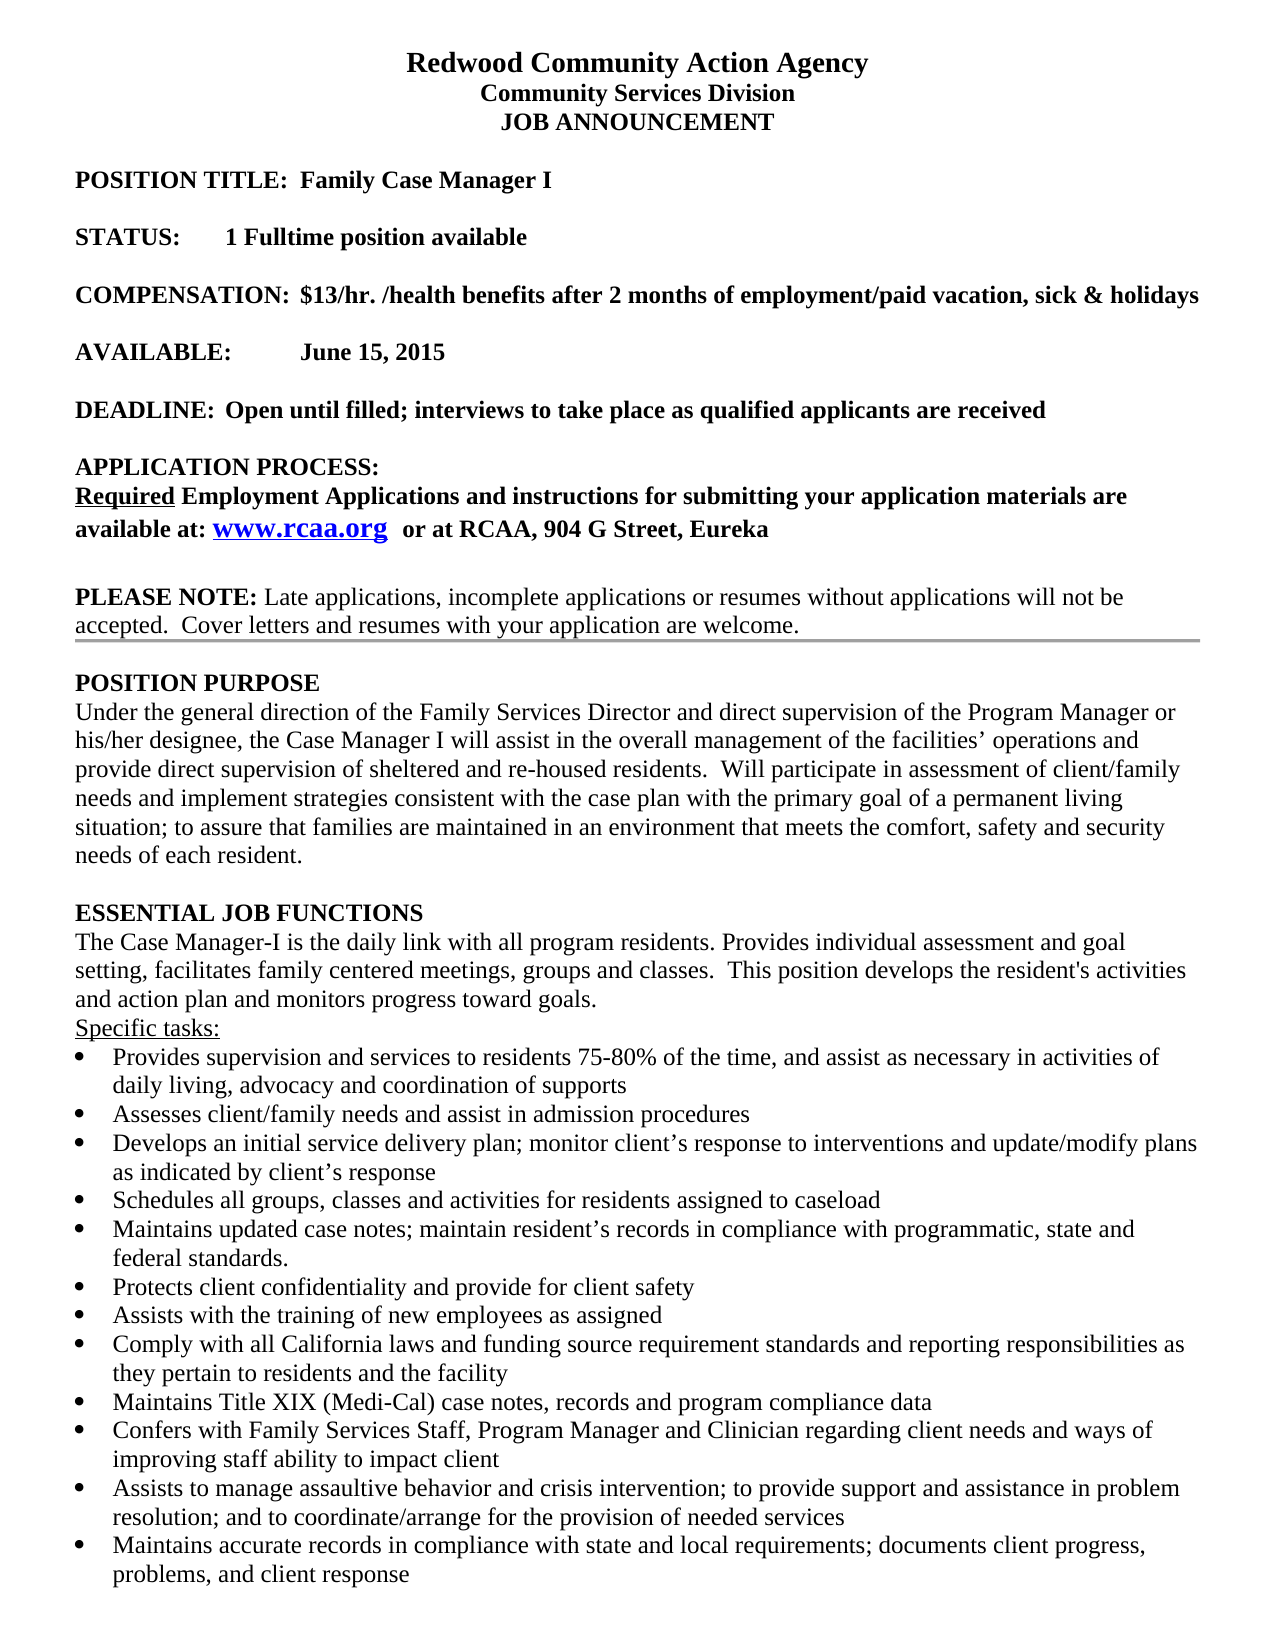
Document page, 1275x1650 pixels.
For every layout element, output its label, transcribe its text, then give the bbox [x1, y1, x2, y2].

list Provides supervision and services to residents 75-80% of the time, and assist as necessary in activities of daily living, advocacy and coordination of supports [75, 1042, 1200, 1099]
text Community Services Division [75, 78, 1200, 107]
text ESSENTIAL JOB FUNCTIONS [75, 898, 1200, 927]
text DEADLINE: Open until filled; interviews to take place as qualified applicants are received [75, 395, 1200, 423]
text AVAILABLE: June 15, 2015 [75, 337, 1200, 366]
text COMPENSATION: $13/hr. /health benefits after 2 months of employment/paid vacation, sick & holidays [75, 280, 1200, 308]
list Maintains accurate records in compliance with state and local requirements; documents client progress, problems, and client response [75, 1530, 1200, 1588]
list Assists to manage assaultive behavior and crisis intervention; to provide support and assistance in problem resolution; and to coordinate/arrange for the provision of needed services [75, 1473, 1200, 1530]
text JOB ANNOUNCEMENT [75, 107, 1200, 136]
text Redwood Community Action Agency [75, 45, 1200, 78]
list Maintains updated case notes; maintain resident’s records in compliance with programmatic, state and federal standards. [75, 1214, 1200, 1272]
list Schedules all groups, classes and activities for residents assigned to caseload [75, 1185, 1200, 1214]
list Develops an initial service delivery plan; monitor client’s response to interventions and update/modify plans as indicated by client’s response [75, 1128, 1200, 1185]
text POSITION PURPOSE [75, 668, 1200, 697]
text PLEASE NOTE: Late applications, incomplete applications or resumes without applications will not be accepted. Cover letters and resumes with your application are welcome. [75, 582, 1200, 639]
text Specific tasks: [75, 1013, 1200, 1042]
list Protects client confidentiality and provide for client safety [75, 1272, 1200, 1300]
list Confers with Family Services Staff, Program Manager and Clinician regarding client needs and ways of improving staff ability to impact client [75, 1415, 1200, 1473]
list Assists with the training of new employees as assigned [75, 1300, 1200, 1329]
list Maintains Title XIX (Medi-Cal) case notes, records and program compliance data [75, 1387, 1200, 1415]
text Required Employment Applications and instructions for submitting your application materials are available at: www.rcaa.org or at RCAA, 904 G Street, Eureka [75, 481, 1200, 543]
text STATUS: 1 Fulltime position available [75, 222, 1200, 251]
text The Case Manager-I is the daily link with all program residents. Provides individual assessment and goal setting, facilitates family centered meetings, groups and classes. This position develops the resident's activities and action plan and monitors progress toward goals. [75, 927, 1200, 1013]
text APPLICATION PROCESS: [75, 452, 1200, 481]
text Under the general direction of the Family Services Director and direct supervision of the Program Manager or his/her designee, the Case Manager I will assist in the overall management of the facilities’ operations and provide direct supervision of sheltered and re-housed residents. Will participate in assessment of client/family needs and implement strategies consistent with the case plan with the primary goal of a permanent living situation; to assure that families are maintained in an environment that meets the comfort, safety and security needs of each resident. [75, 697, 1200, 869]
list Assesses client/family needs and assist in admission procedures [75, 1099, 1200, 1128]
text POSITION TITLE: Family Case Manager I [75, 165, 1200, 193]
list Comply with all California laws and funding source requirement standards and reporting responsibilities as they pertain to residents and the facility [75, 1329, 1200, 1387]
